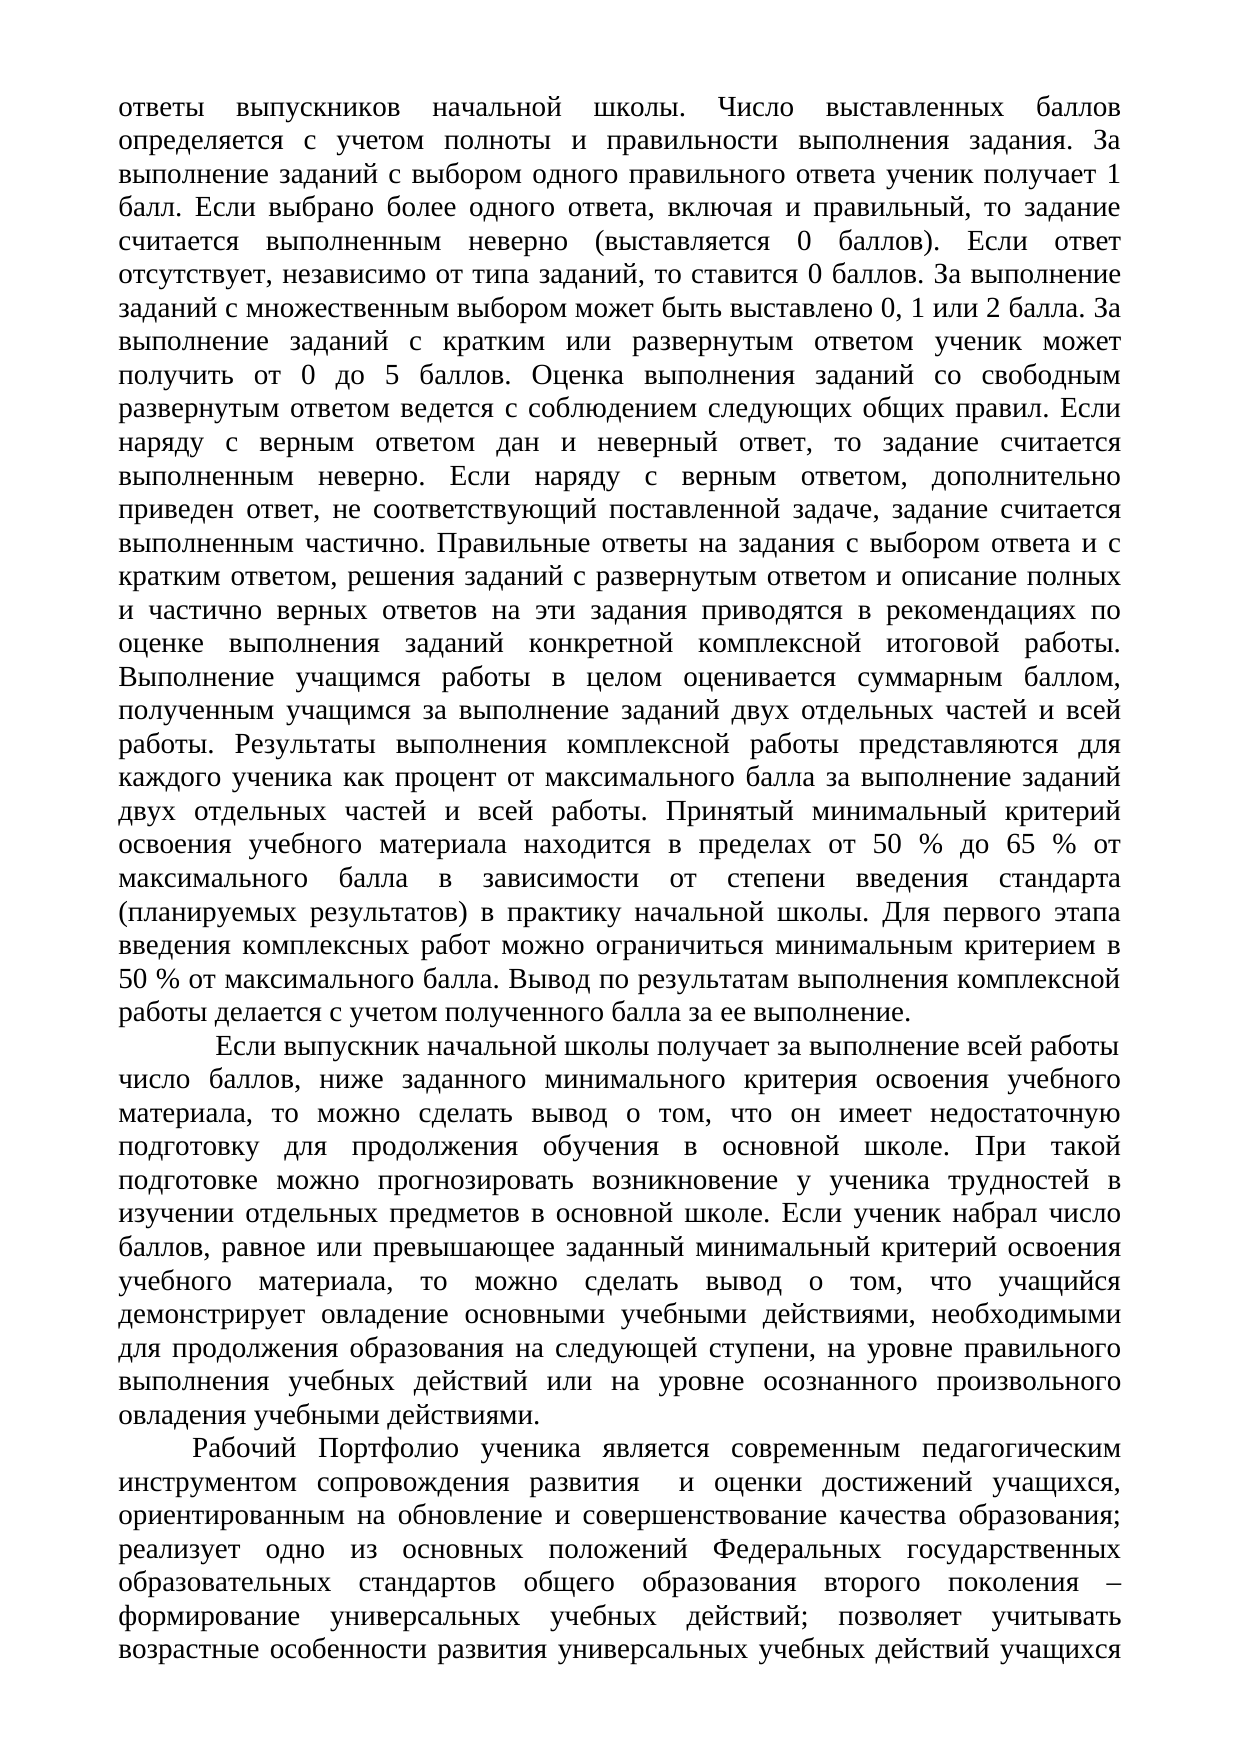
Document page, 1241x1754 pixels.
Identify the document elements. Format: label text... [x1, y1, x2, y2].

text Если выпускник начальной школы получает за выполнение всей работы число баллов, ниже заданного минимального критерия освоения учебного материала, то можно сделать вывод о том, что он имеет недостаточную подготовку для продолжения обучения в основной школе. При такой подготовке можно прогнозировать возникновение у ученика трудностей в изучении отдельных предметов в основной школе. Если ученик набрал число баллов, равное или превышающее заданный минимальный критерий освоения учебного материала, то можно сделать вывод о том, что учащийся демонстрирует овладение основными учебными действиями, необходимыми для продолжения образования на следующей ступени, на уровне правильного выполнения учебных действий или на уровне осознанного произвольного овладения учебными действиями. [118, 1028, 1122, 1430]
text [118, 1430, 1122, 1665]
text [118, 89, 1122, 1028]
